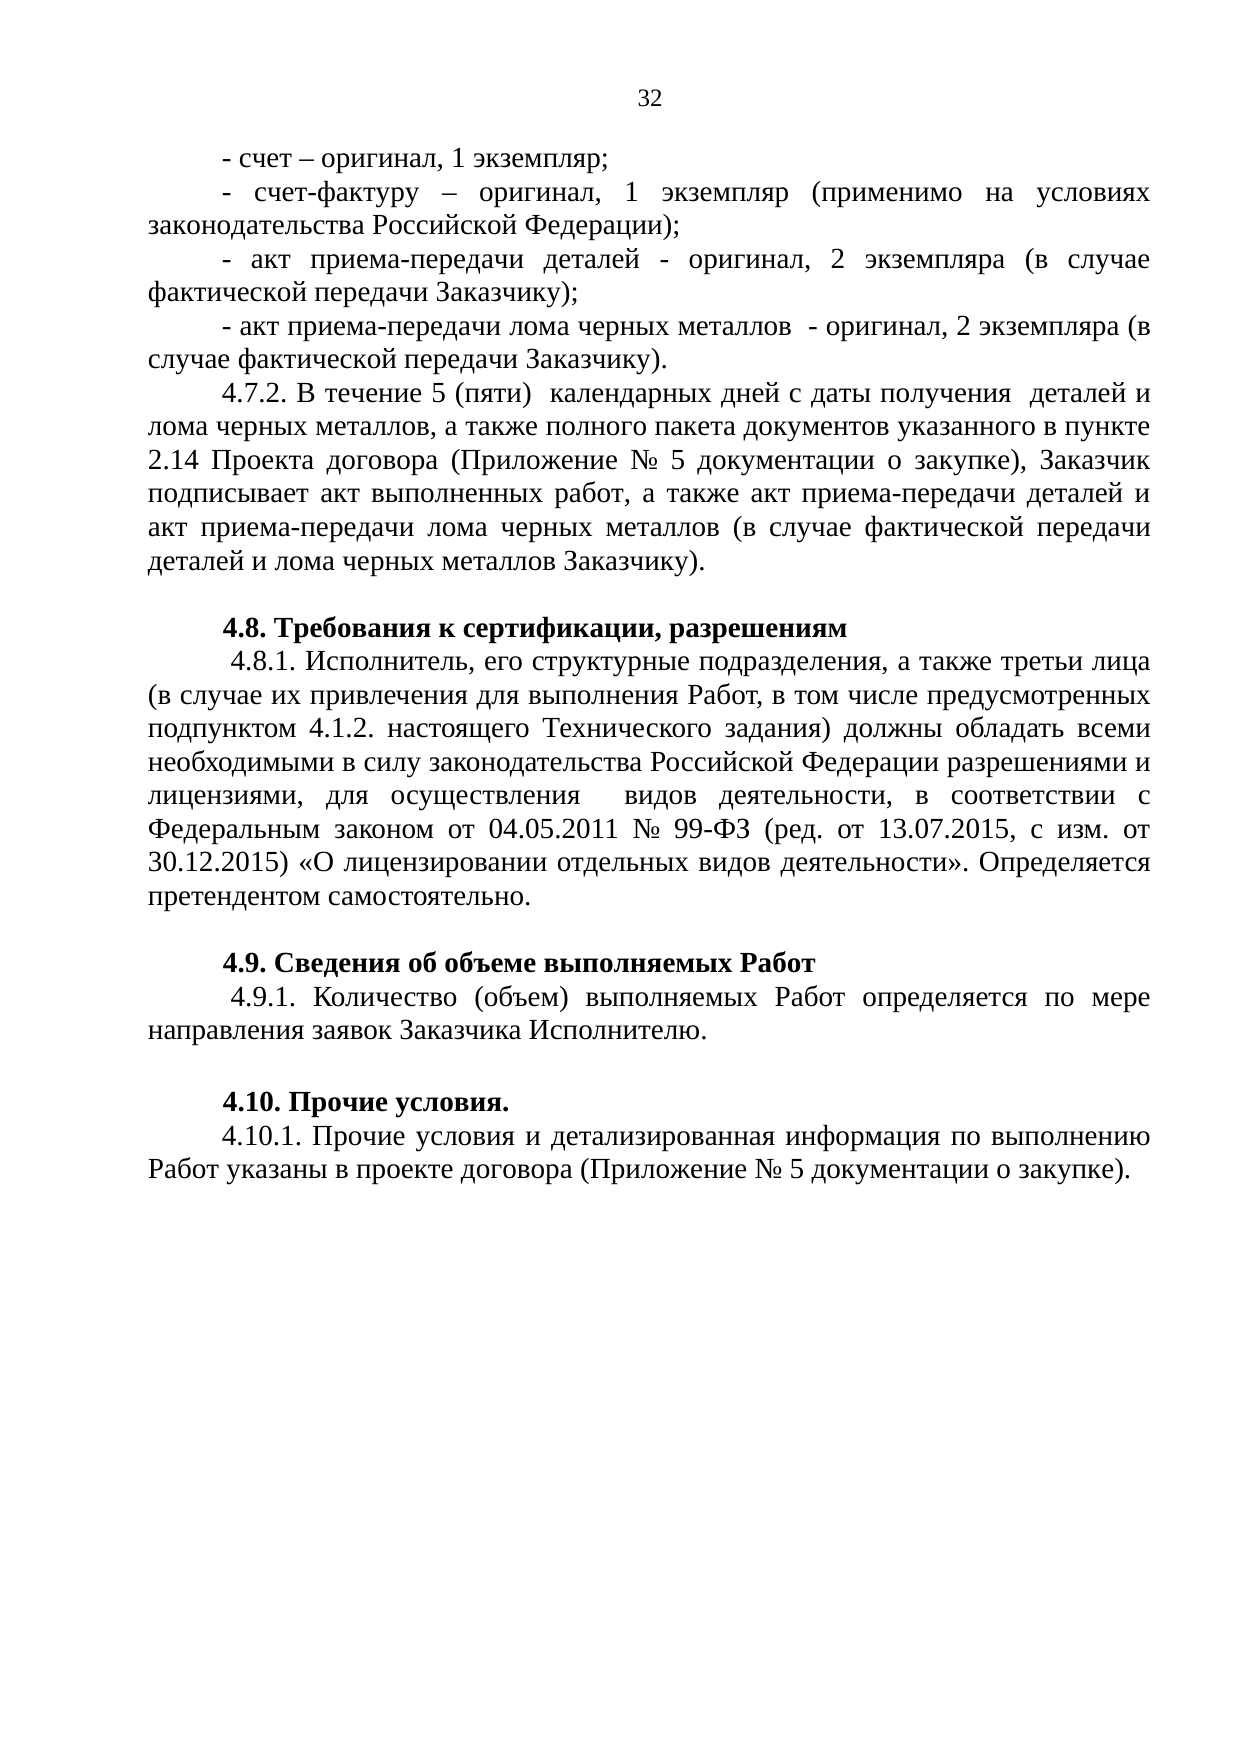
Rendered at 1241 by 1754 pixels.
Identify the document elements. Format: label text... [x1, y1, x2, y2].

text 4.10.1. Прочие условия и детализированная информация по выполнению Работ указаны в проекте договора (Приложение № 5 документации о закупке). [148, 1118, 1152, 1185]
text 4.9. Сведения об объеме выполняемых Работ [223, 945, 1152, 979]
text 4.9.1. Количество (объем) выполняемых Работ определяется по мере направления заявок Заказчика Исполнителю. [148, 979, 1152, 1046]
text 4.8. Требования к сертификации, разрешениям [223, 610, 1152, 643]
text 4.8.1. Исполнитель, его структурные подразделения, а также третьи лица (в случае их привлечения для выполнения Работ, в том числе предусмотренных подпунктом 4.1.2. настоящего Технического задания) должны обладать всеми необходимыми в силу законодательства Российской Федерации разрешениями и лицензиями, для осуществления видов деятельности, в соответствии с Федеральным законом от 04.05.2011 № 99-ФЗ (ред. от 13.07.2015, с изм. от 30.12.2015) «О лицензировании отдельных видов деятельности». Определяется претендентом самостоятельно. [148, 643, 1152, 912]
text - счет – оригинал, 1 экземпляр; [148, 140, 1152, 174]
text - счет-фактуру – оригинал, 1 экземпляр (применимо на условиях законодательства Российской Федерации); [148, 174, 1152, 241]
text - акт приема-передачи деталей - оригинал, 2 экземпляра (в случае фактической передачи Заказчику); [148, 241, 1152, 308]
text - акт приема-передачи лома черных металлов - оригинал, 2 экземпляра (в случае фактической передачи Заказчику). [148, 308, 1152, 375]
text 4.10. Прочие условия. [223, 1084, 1152, 1118]
text 4.7.2. В течение 5 (пяти) календарных дней с даты получения деталей и лома черных металлов, а также полного пакета документов указанного в пункте 2.14 Проекта договора (Приложение № 5 документации о закупке), Заказчик подписывает акт выполненных работ, а также акт приема-передачи деталей и акт приема-передачи лома черных металлов (в случае фактической передачи деталей и лома черных металлов Заказчику). [148, 375, 1152, 576]
